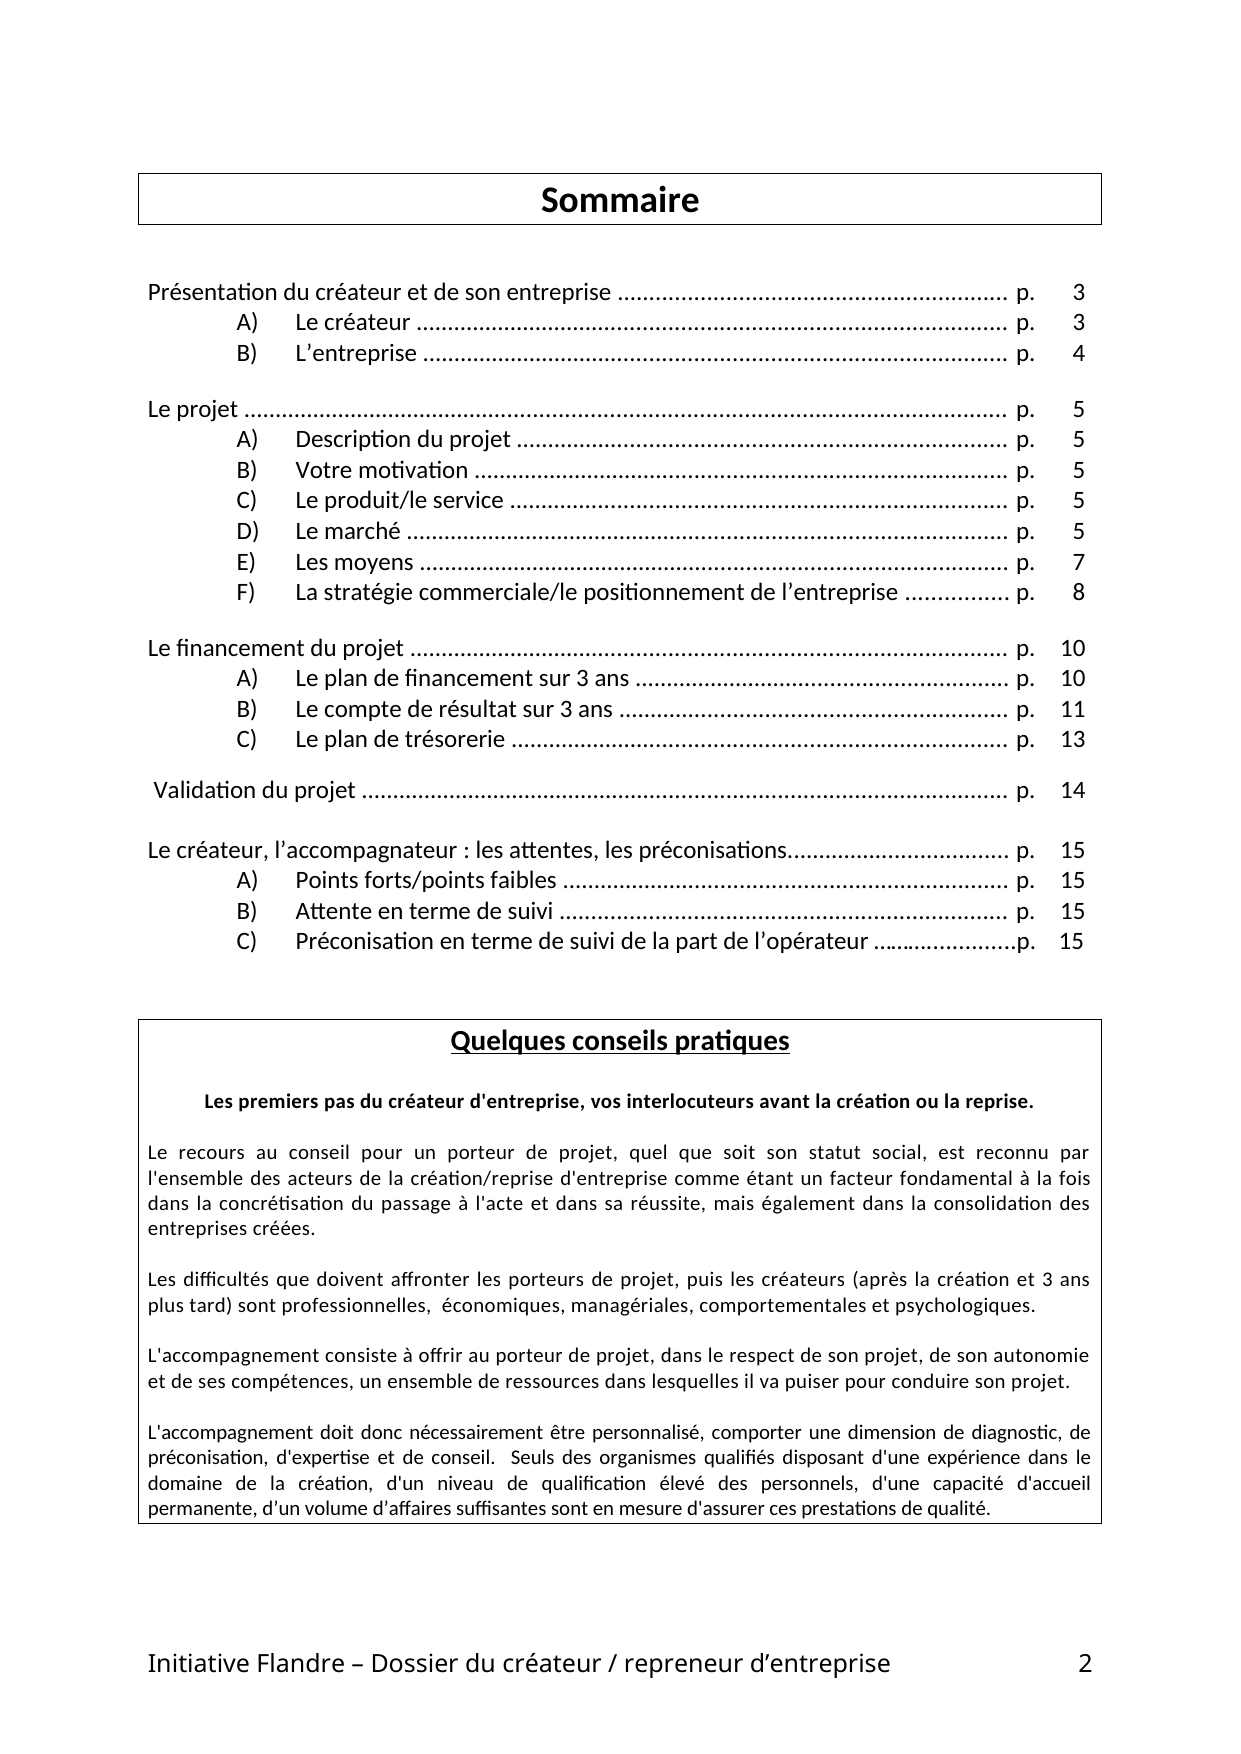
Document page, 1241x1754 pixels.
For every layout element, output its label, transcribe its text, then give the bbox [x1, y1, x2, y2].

text F) La stratégie commerciale/le positionnement de l’entreprise p. 8 [236, 576, 1092, 607]
text C) Le plan de trésorerie p. 13 [236, 724, 1092, 754]
text C) Préconisation en terme de suivi de la part de l’opérateur ………. .p. 15 [236, 925, 1092, 956]
text L'accompagnement consiste à offrir au porteur de projet, dans le respect de son projet, de son autonomie et de ses compétences, un ensemble de ressources dans lesquelles il va puiser pour conduire son projet. [148, 1343, 1092, 1393]
text Les difficultés que doivent affronter les porteurs de projet, puis les créateurs (après la création et 3 ans plus tard) sont professionnelles, économiques, managériales, comportementales et psychologiques. [148, 1266, 1092, 1317]
text Le recours au conseil pour un porteur de projet, quel que soit son statut social, est reconnu par l'ensemble des acteurs de la création/reprise d'entreprise comme étant un facteur fondamental à la fois dans la concrétisation du passage à l'acte et dans sa réussite, mais également dans la consolidation des entreprises créées. [148, 1139, 1092, 1241]
text E) Les moyens p. 7 [236, 546, 1092, 576]
text A) Le plan de financement sur 3 ans p. 10 [236, 663, 1092, 693]
subtitle Validation du projet p. 14 [148, 774, 1092, 805]
subtitle Le créateur, l’accompagnateur : les attentes, les préconisations. p. 15 [148, 834, 1092, 864]
subtitle Le financement du projet p. 10 [148, 632, 1092, 663]
text B) Le compte de résultat sur 3 ans p. 11 [236, 693, 1092, 724]
text A) Le créateur p. 3 [236, 307, 1092, 337]
text B) Attente en terme de suivi p. 15 [236, 895, 1092, 925]
text A) Points forts/points faibles p. 15 [236, 864, 1092, 895]
text B) Votre motivation p. 5 [236, 454, 1092, 484]
text B) L’entreprise p. 4 [236, 337, 1092, 368]
text A) Description du projet p. 5 [236, 423, 1092, 454]
subtitle Quelques conseils pratiques [139, 1020, 1101, 1058]
subtitle Le projet p. 5 [148, 393, 1092, 423]
text D) Le marché p. 5 [236, 515, 1092, 546]
subtitle Présentation du créateur et de son entreprise p. 3 [148, 276, 1092, 307]
subtitle Sommaire [139, 174, 1101, 224]
text L'accompagnement doit donc nécessairement être personnalisé, comporter une dimension de diagnostic, de préconisation, d'expertise et de conseil. Seuls des organismes qualifiés disposant d'une expérience dans le domaine de la création, d'un niveau de qualification élevé des personnels, d'une capacité d'accueil permanente, d’un volume d’affaires suffisantes sont en mesure d'assurer ces prestations de qualité. [139, 1416, 1101, 1523]
text C) Le produit/le service p. 5 [236, 484, 1092, 515]
text Les premiers pas du créateur d'entreprise, vos interlocuteurs avant la création ou la reprise. [148, 1088, 1092, 1114]
